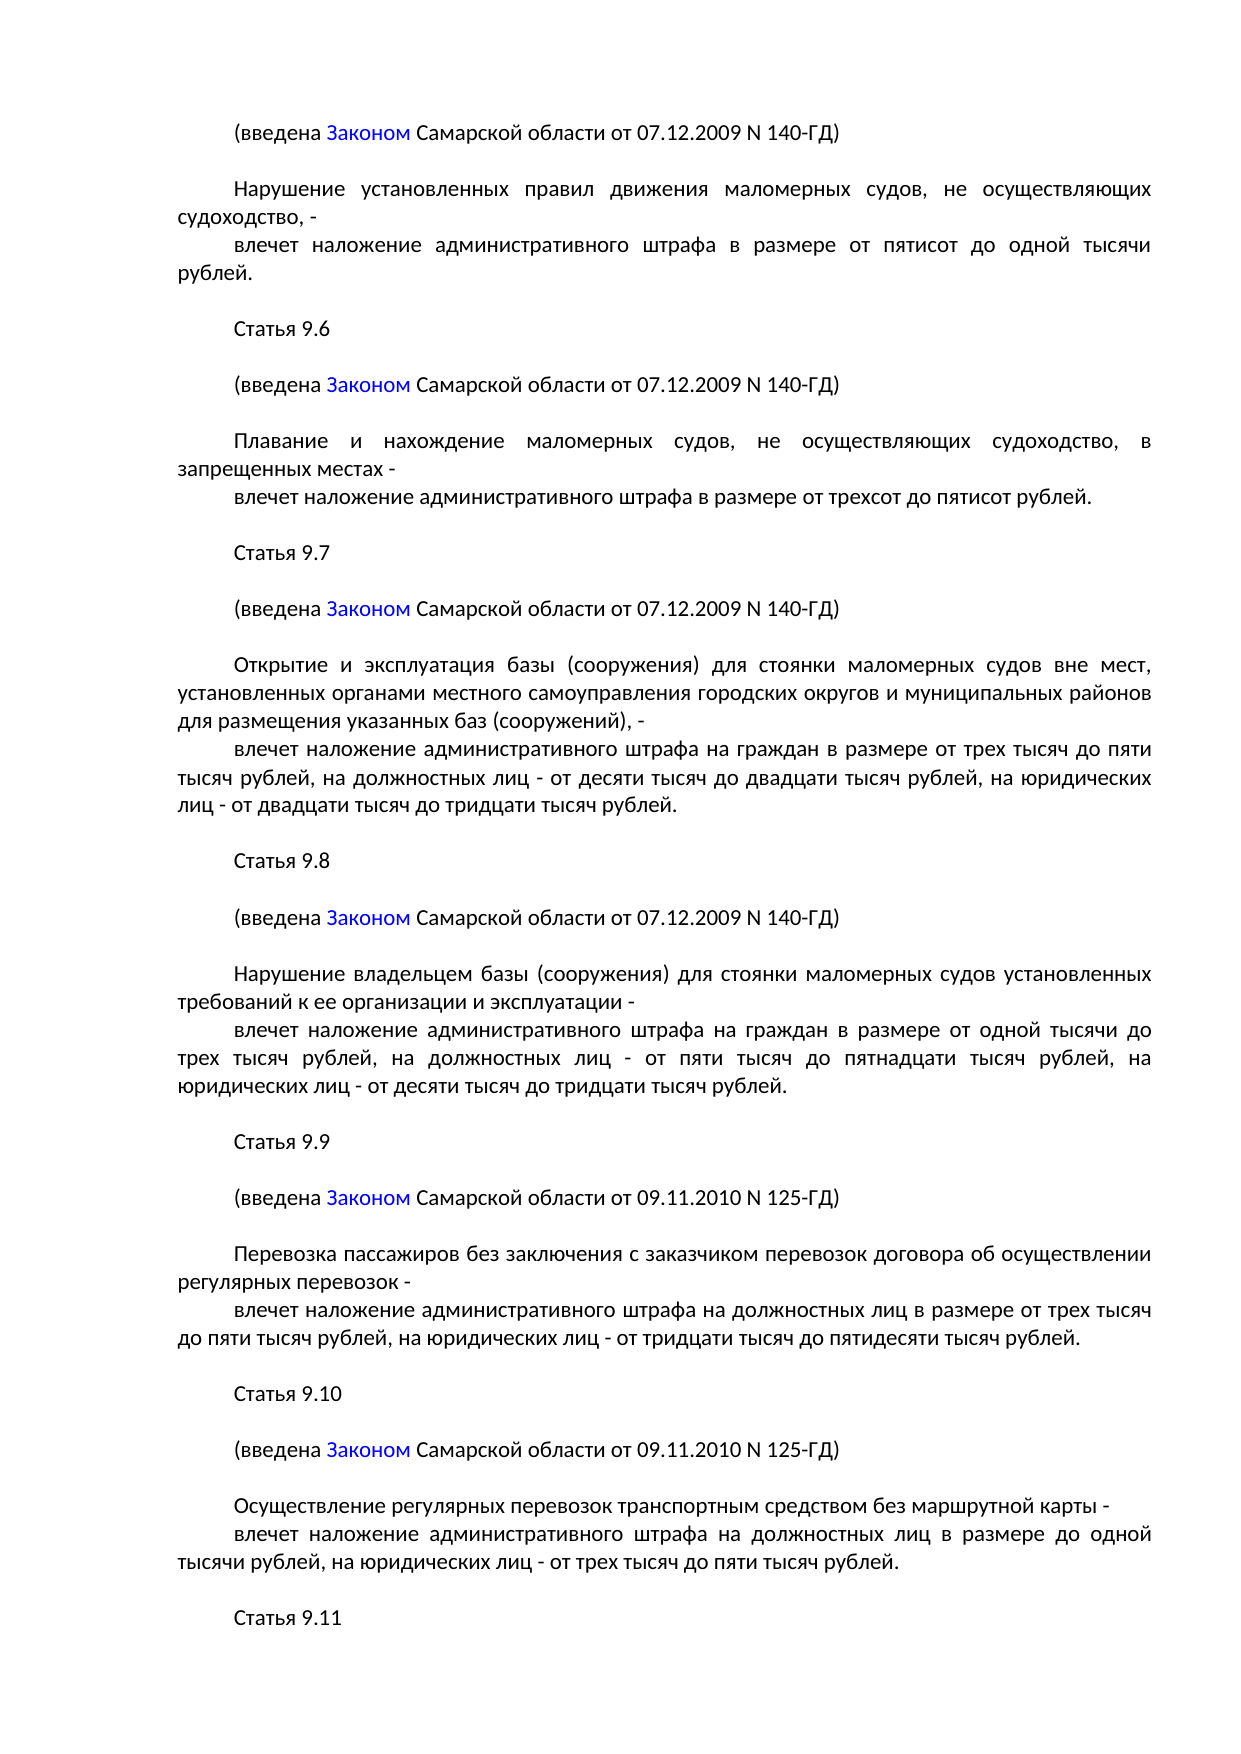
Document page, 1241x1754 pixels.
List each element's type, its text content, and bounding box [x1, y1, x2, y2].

text Открытие и эксплуатация базы (сооружения) для стоянки маломерных судов вне мест, установленных органами местного самоуправления городских округов и муниципальных районов для размещения указанных баз (сооружений), - [177, 651, 1152, 734]
text влечет наложение административного штрафа в размере от пятисот до одной тысячи рублей. [177, 230, 1152, 286]
text (введена Законом Самарской области от 07.12.2009 N 140-ГД) [177, 903, 1152, 931]
text Статья 9.8 [177, 847, 1152, 875]
text (введена Законом Самарской области от 07.12.2009 N 140-ГД) [177, 594, 1152, 622]
text влечет наложение административного штрафа в размере от трехсот до пятисот рублей. [177, 482, 1152, 510]
text Статья 9.11 [177, 1603, 1152, 1631]
text Статья 9.10 [177, 1379, 1152, 1407]
text влечет наложение административного штрафа на граждан в размере от одной тысячи до трех тысяч рублей, на должностных лиц - от пяти тысяч до пятнадцати тысяч рублей, на юридических лиц - от десяти тысяч до тридцати тысяч рублей. [177, 1015, 1152, 1099]
text (введена Законом Самарской области от 07.12.2009 N 140-ГД) [177, 118, 1152, 146]
text Статья 9.9 [177, 1127, 1152, 1155]
text (введена Законом Самарской области от 09.11.2010 N 125-ГД) [177, 1183, 1152, 1211]
text Статья 9.7 [177, 538, 1152, 566]
text Нарушение владельцем базы (сооружения) для стоянки маломерных судов установленных требований к ее организации и эксплуатации - [177, 959, 1152, 1015]
text Нарушение установленных правил движения маломерных судов, не осуществляющих судоходство, - [177, 174, 1152, 230]
text влечет наложение административного штрафа на граждан в размере от трех тысяч до пяти тысяч рублей, на должностных лиц - от десяти тысяч до двадцати тысяч рублей, на юридических лиц - от двадцати тысяч до тридцати тысяч рублей. [177, 734, 1152, 819]
text влечет наложение административного штрафа на должностных лиц в размере до одной тысячи рублей, на юридических лиц - от трех тысяч до пяти тысяч рублей. [177, 1519, 1152, 1575]
text (введена Законом Самарской области от 09.11.2010 N 125-ГД) [177, 1435, 1152, 1463]
text (введена Законом Самарской области от 07.12.2009 N 140-ГД) [177, 370, 1152, 398]
text Статья 9.6 [177, 314, 1152, 342]
text Осуществление регулярных перевозок транспортным средством без маршрутной карты - [177, 1491, 1152, 1519]
text Перевозка пассажиров без заключения с заказчиком перевозок договора об осуществлении регулярных перевозок - [177, 1239, 1152, 1295]
text Плавание и нахождение маломерных судов, не осуществляющих судоходство, в запрещенных местах - [177, 426, 1152, 482]
